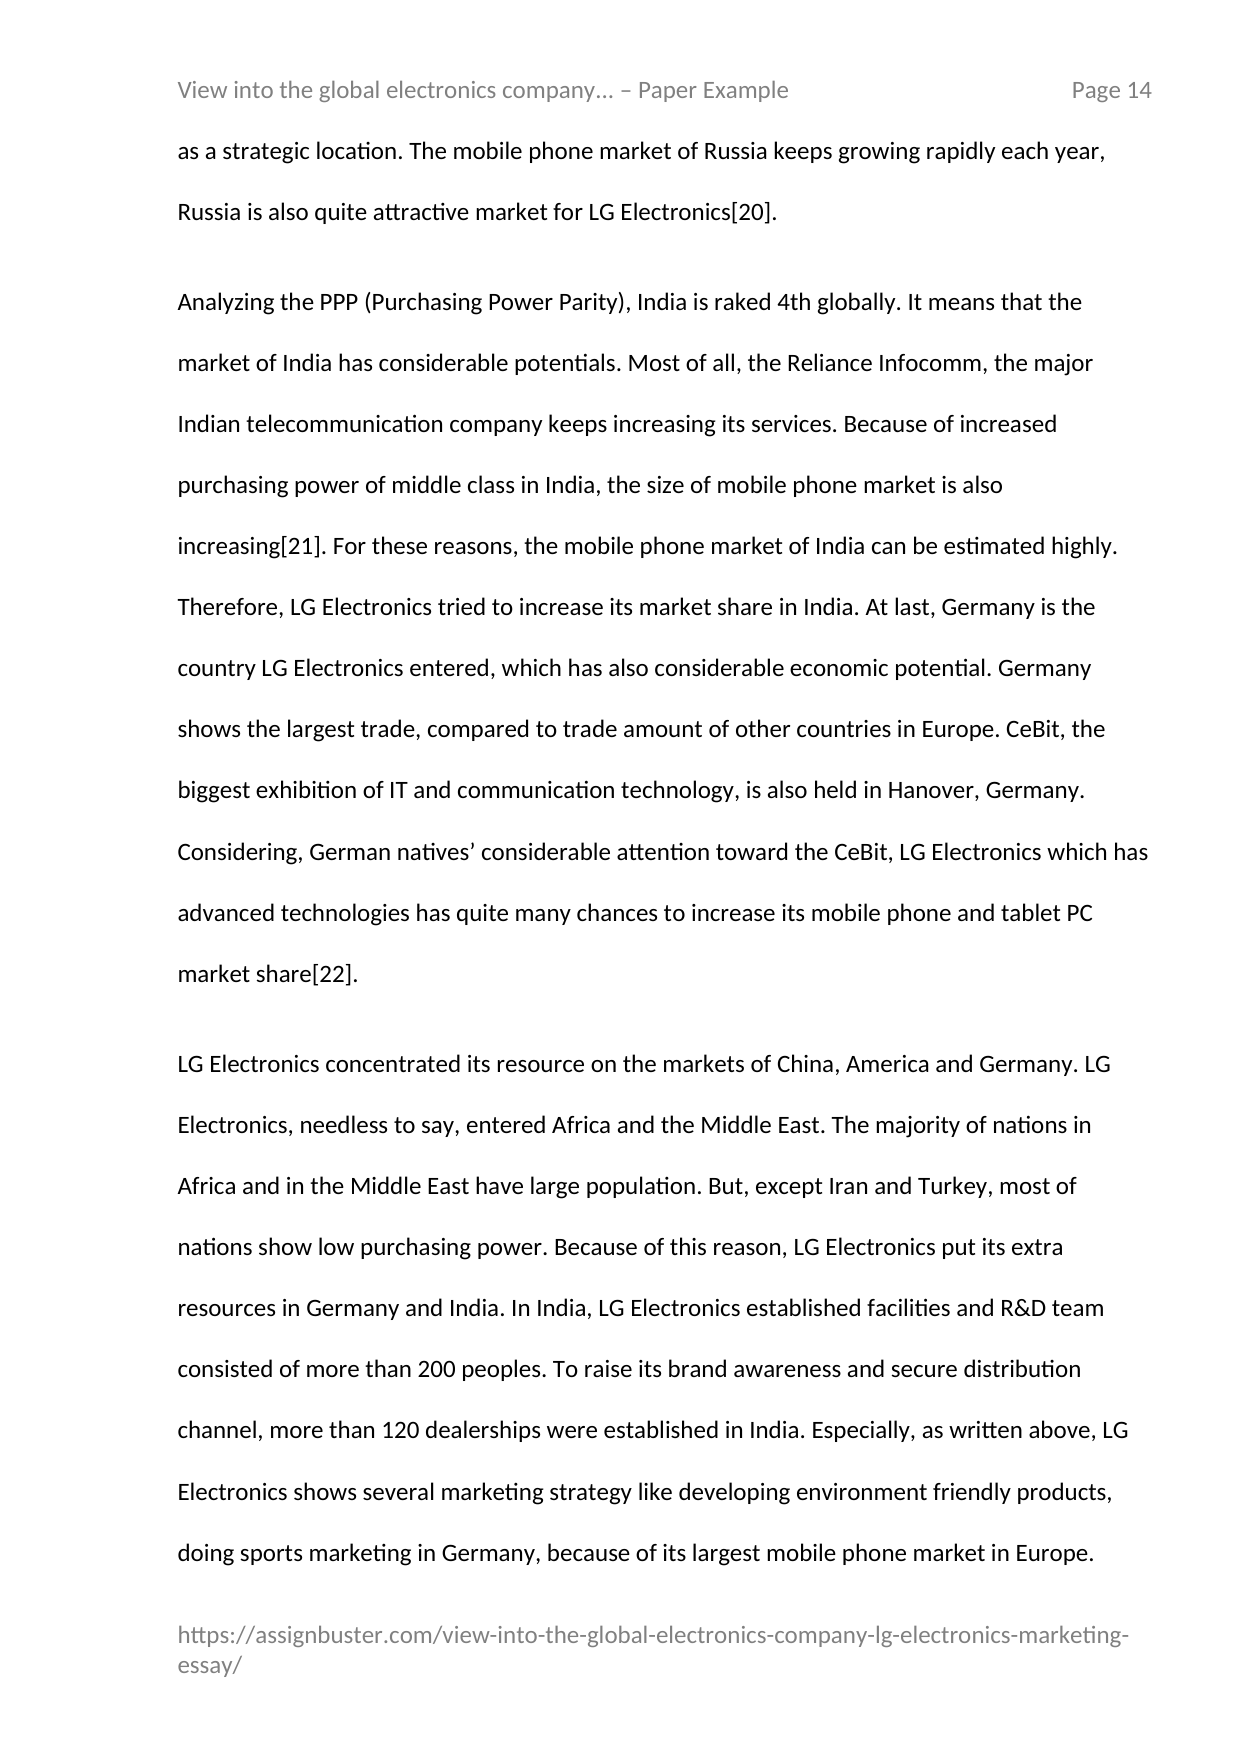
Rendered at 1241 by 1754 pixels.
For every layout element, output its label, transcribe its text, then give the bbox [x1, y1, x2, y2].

text Analyzing the PPP (Purchasing Power Parity), India is raked 4th globally. It means that the market of India has considerable potentials. Most of all, the Reliance Infocomm, the major Indian telecommunication company keeps increasing its services. Because of increased purchasing power of middle class in India, the size of mobile phone market is also increasing[21]. For these reasons, the mobile phone market of India can be estimated highly. Therefore, LG Electronics tried to increase its market share in India. At last, Germany is the country LG Electronics entered, which has also considerable economic potential. Germany shows the largest trade, compared to trade amount of other countries in Europe. CeBit, the biggest exhibition of IT and communication technology, is also held in Hanover, Germany. Considering, German natives’ considerable attention toward the CeBit, LG Electronics which has advanced technologies has quite many chances to increase its mobile phone and tablet PC market share[22]. [177, 286, 1152, 988]
text LG Electronics concentrated its resource on the markets of China, America and Germany. LG Electronics, needless to say, entered Africa and the Middle East. The majority of nations in Africa and in the Middle East have large population. But, except Iran and Turkey, most of nations show low purchasing power. Because of this reason, LG Electronics put its extra resources in Germany and India. In India, LG Electronics established facilities and R&D team consisted of more than 200 peoples. To raise its brand awareness and secure distribution channel, more than 120 dealerships were established in India. Especially, as written above, LG Electronics shows several marketing strategy like developing environment friendly products, doing sports marketing in Germany, because of its largest mobile phone market in Europe. [177, 1048, 1152, 1567]
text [177, 135, 1152, 226]
